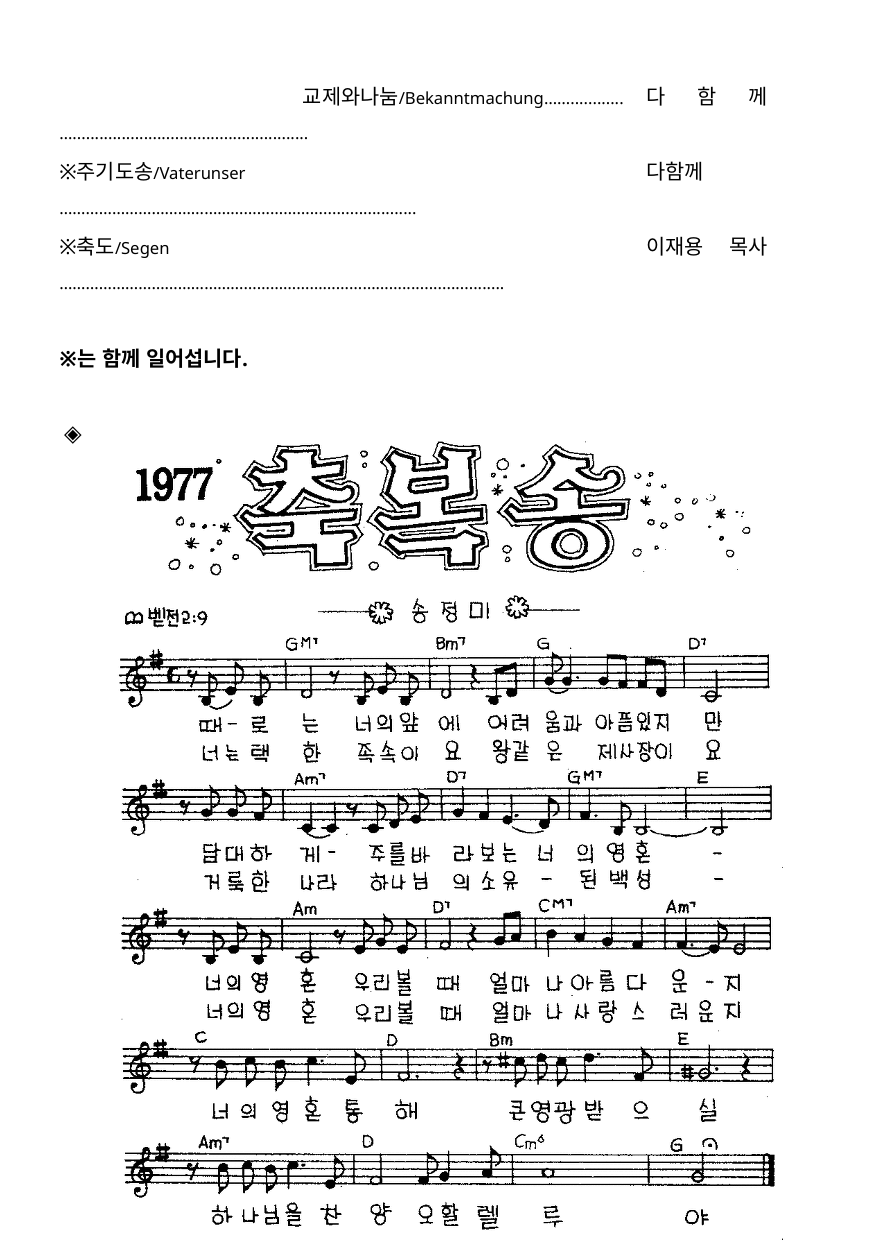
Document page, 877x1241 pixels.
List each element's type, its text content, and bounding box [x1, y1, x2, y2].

text ※는 함께 일어섭니다. [59, 339, 818, 376]
text ◈ 함께 부르는 찬양 ◈ [59, 414, 818, 451]
picture [105, 427, 786, 1241]
table_cell 다함께 [635, 151, 782, 226]
table_cell 교제와나눔/Bekanntmachung……............…..................................................... [48, 76, 635, 151]
table_cell 이재용 목사 [635, 226, 782, 301]
table_cell ※축도/Segen ……………………………………………………………………....................... [48, 226, 635, 301]
table_cell ※주기도송/Vaterunser …………………………………………………........................ [48, 151, 635, 226]
table_cell 다 함 께 [635, 76, 782, 151]
